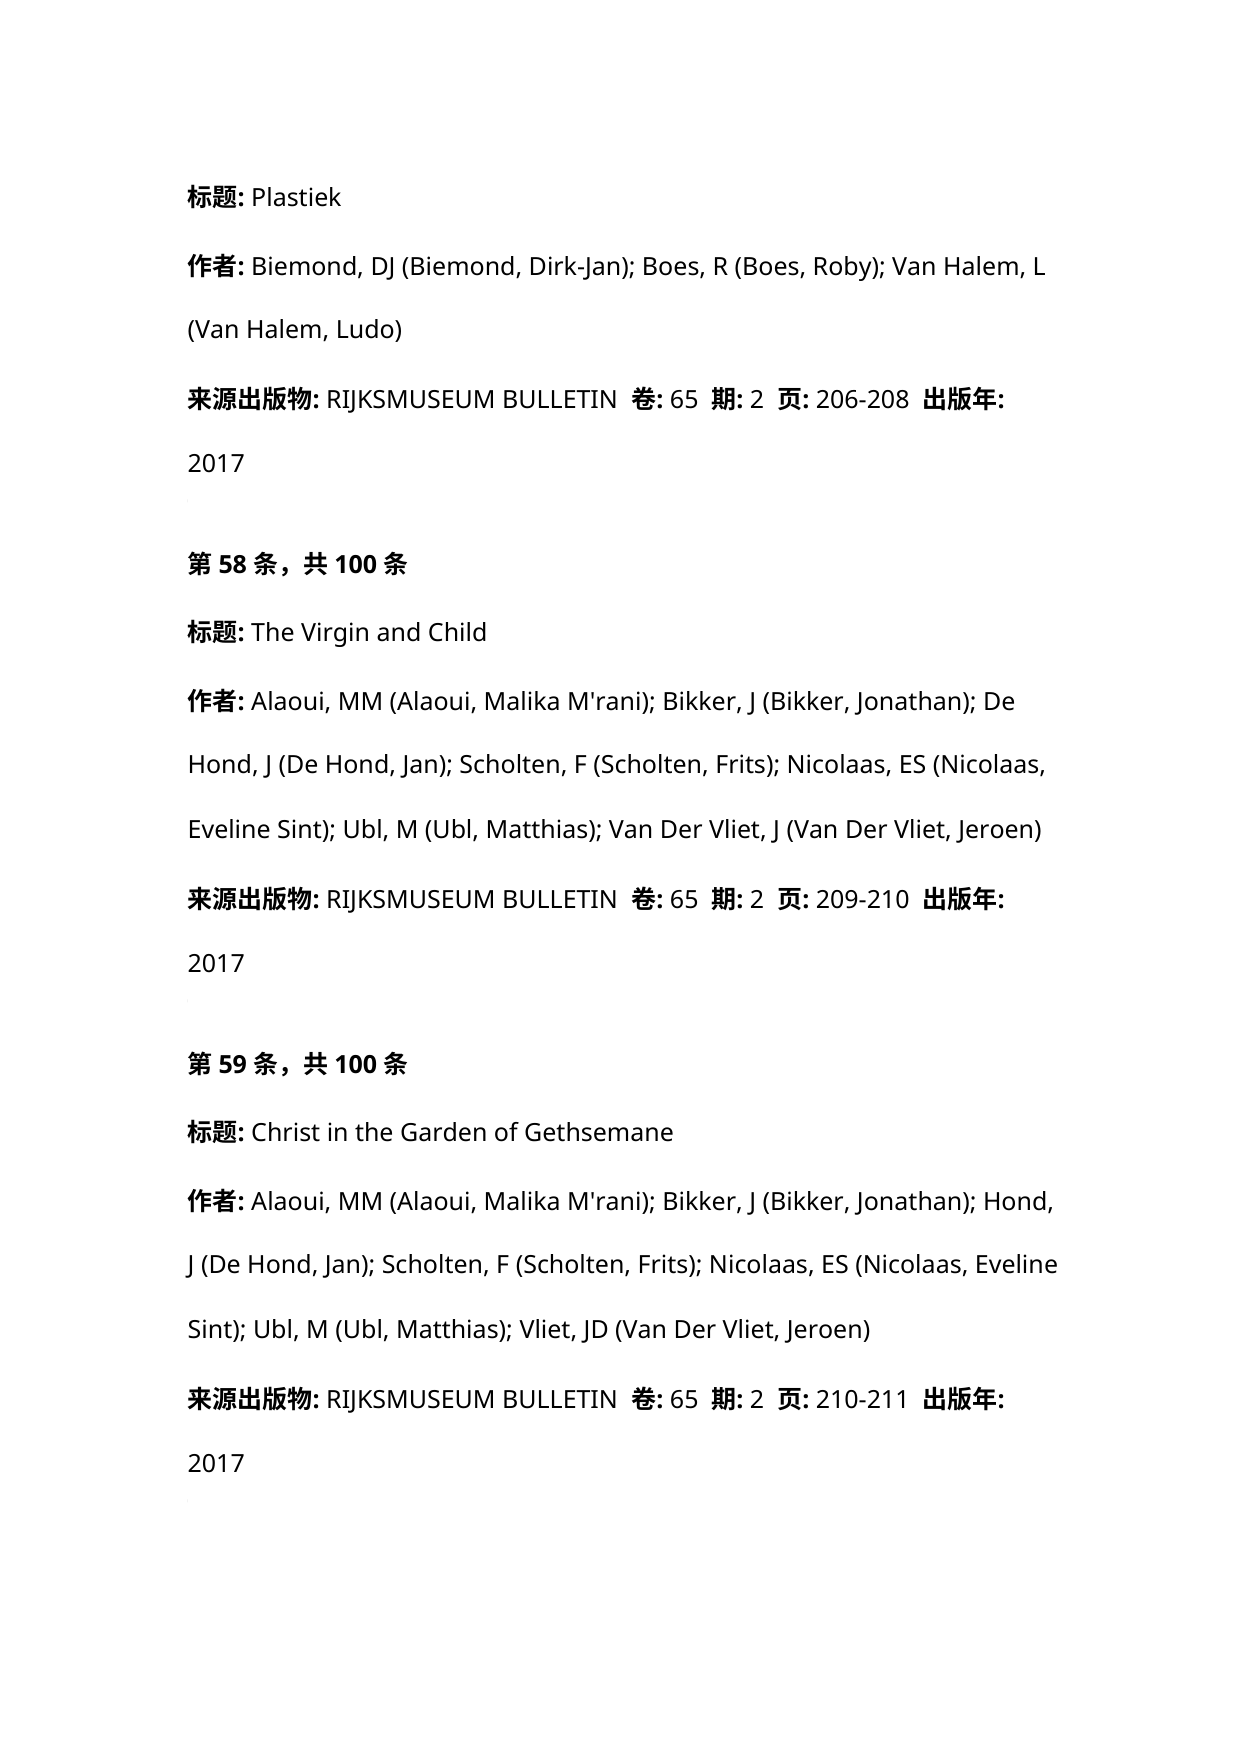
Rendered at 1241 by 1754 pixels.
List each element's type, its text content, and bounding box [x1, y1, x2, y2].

table_header 第 58 条，共 100 条 [186, 529, 1061, 597]
table_cell 作者: Biemond, DJ (Biemond, Dirk-Jan); Boes, R (Boes, Roby); Van Halem, L (Van Halem, Ludo) [186, 230, 1061, 363]
table_cell 来源出版物: RIJKSMUSEUM BULLETIN 卷: 65 期: 2 页: 209-210 出版年: 2017 [186, 863, 1061, 996]
table_cell 作者: Alaoui, MM (Alaoui, Malika M'rani); Bikker, J (Bikker, Jonathan); Hond, J (De Hond, Jan); Scholten, F (Scholten, Frits); Nicolaas, ES (Nicolaas, Eveline Sint); Ubl, M (Ubl, Matthias); Vliet, JD (Van Der Vliet, Jeroen) [186, 1165, 1061, 1363]
table_cell 标题: Plastiek [186, 162, 1061, 230]
table_cell 来源出版物: RIJKSMUSEUM BULLETIN 卷: 65 期: 2 页: 210-211 出版年: 2017 [186, 1363, 1061, 1496]
table_cell 标题: The Virgin and Child [186, 597, 1061, 665]
table_cell 标题: Christ in the Garden of Gethsemane [186, 1097, 1061, 1165]
table_cell 来源出版物: RIJKSMUSEUM BULLETIN 卷: 65 期: 2 页: 206-208 出版年: 2017 [186, 363, 1061, 496]
table_cell 作者: Alaoui, MM (Alaoui, Malika M'rani); Bikker, J (Bikker, Jonathan); De Hond, J (De Hond, Jan); Scholten, F (Scholten, Frits); Nicolaas, ES (Nicolaas, Eveline Sint); Ubl, M (Ubl, Matthias); Van Der Vliet, J (Van Der Vliet, Jeroen) [186, 665, 1061, 863]
table_header 第 59 条，共 100 条 [186, 1029, 1061, 1097]
